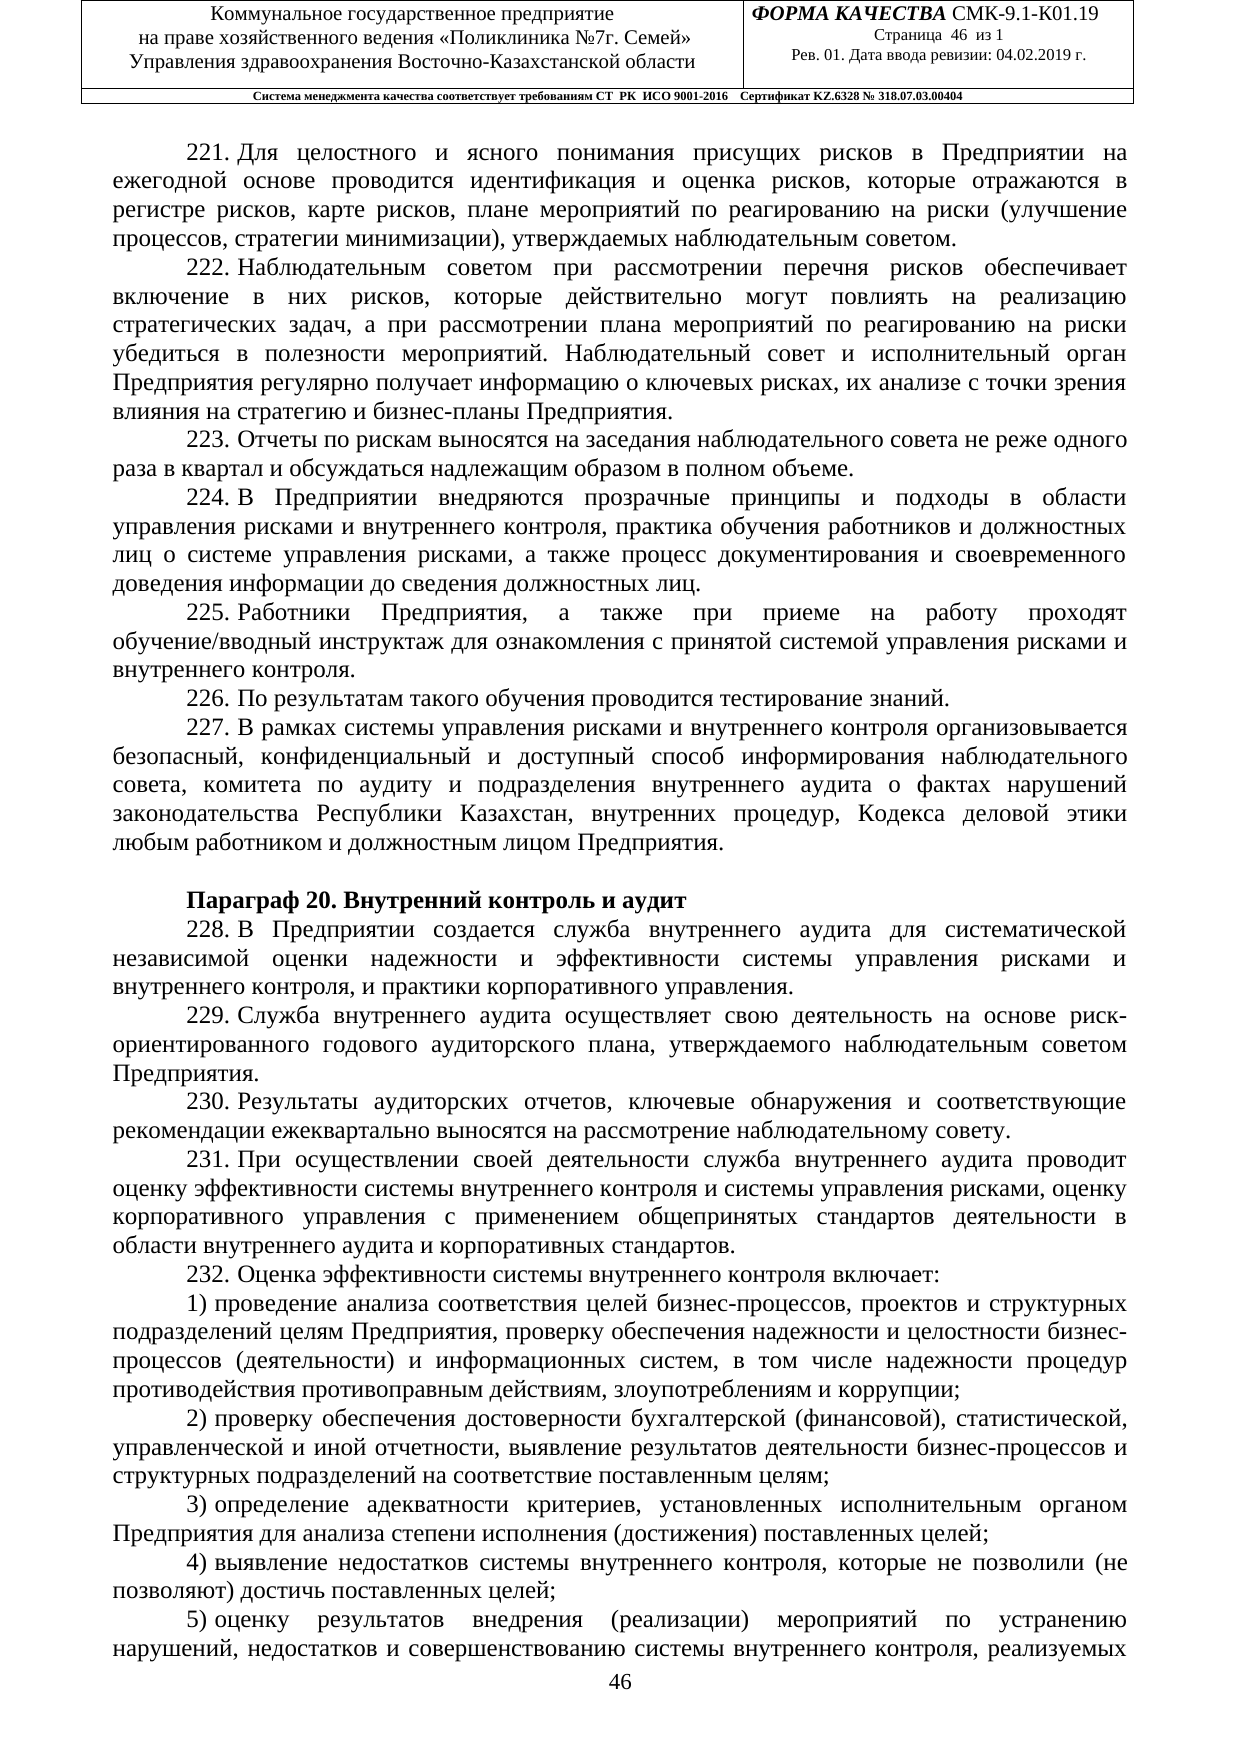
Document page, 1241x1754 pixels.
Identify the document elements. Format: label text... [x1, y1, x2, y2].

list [112, 1604, 1127, 1662]
list Наблюдательным советом при рассмотрении перечня рисков обеспечивает включение в них рисков, которые действительно могут повлиять на реализацию стратегических задач, а при рассмотрении плана мероприятий по реагированию на риски убедиться в полезности мероприятий. Наблюдательный совет и исполнительный орган Предприятия регулярно получает информацию о ключевых рисках, их анализе с точки зрения влияния на стратегию и бизнес-планы Предприятия. [112, 252, 1128, 424]
list Служба внутреннего аудита осуществляет свою деятельность на основе риск- ориентированного годового аудиторского плана, утверждаемого наблюдательным советом Предприятия. [112, 1000, 1128, 1086]
list определение адекватности критериев, установленных исполнительным органом Предприятия для анализа степени исполнения (достижения) поставленных целей; [112, 1489, 1128, 1547]
list При осуществлении своей деятельности служба внутреннего аудита проводит оценку эффективности системы внутреннего контроля и системы управления рисками, оценку корпоративного управления с применением общепринятых стандартов деятельности в области внутреннего аудита и корпоративных стандартов. [112, 1144, 1128, 1259]
list Отчеты по рискам выносятся на заседания наблюдательного совета не реже одного раза в квартал и обсуждаться надлежащим образом в полном объеме. [112, 424, 1128, 482]
list По результатам такого обучения проводится тестирование знаний. [186, 683, 1142, 712]
list Результаты аудиторских отчетов, ключевые обнаружения и соответствующие рекомендации ежеквартально выносятся на рассмотрение наблюдательному совету. [112, 1086, 1127, 1144]
list В Предприятии внедряются прозрачные принципы и подходы в области управления рисками и внутреннего контроля, практика обучения работников и должностных лиц о системе управления рисками, а также процесс документирования и своевременного доведения информации до сведения должностных лиц. [112, 482, 1127, 597]
list Для целостного и ясного понимания присущих рисков в Предприятии на ежегодной основе проводится идентификация и оценка рисков, которые отражаются в регистре рисков, карте рисков, плане мероприятий по реагированию на риски (улучшение процессов, стратегии минимизации), утверждаемых наблюдательным советом. [112, 137, 1128, 252]
list В Предприятии создается служба внутреннего аудита для систематической независимой оценки надежности и эффективности системы управления рисками и внутреннего контроля, и практики корпоративного управления. [112, 914, 1127, 1000]
list проверку обеспечения достоверности бухгалтерской (финансовой), статистической, управленческой и иной отчетности, выявление результатов деятельности бизнес-процессов и структурных подразделений на соответствие поставленным целям; [112, 1403, 1128, 1489]
subtitle Параграф 20. Внутренний контроль и аудит [186, 885, 1142, 914]
list Работники Предприятия, а также при приеме на работу проходят обучение/вводный инструктаж для ознакомления с принятой системой управления рисками и внутреннего контроля. [112, 597, 1128, 683]
list выявление недостатков системы внутреннего контроля, которые не позволили (не позволяют) достичь поставленных целей; [112, 1547, 1128, 1604]
list Оценка эффективности системы внутреннего контроля включает: [186, 1259, 1142, 1288]
list В рамках системы управления рисками и внутреннего контроля организовывается безопасный, конфиденциальный и доступный способ информирования наблюдательного совета, комитета по аудиту и подразделения внутреннего аудита о фактах нарушений законодательства Республики Казахстан, внутренних процедур, Кодекса деловой этики любым работником и должностным лицом Предприятия. [112, 712, 1128, 856]
list проведение анализа соответствия целей бизнес-процессов, проектов и структурных подразделений целям Предприятия, проверку обеспечения надежности и целостности бизнес- процессов (деятельности) и информационных систем, в том числе надежности процедур противодействия противоправным действиям, злоупотреблениям и коррупции; [112, 1288, 1128, 1403]
